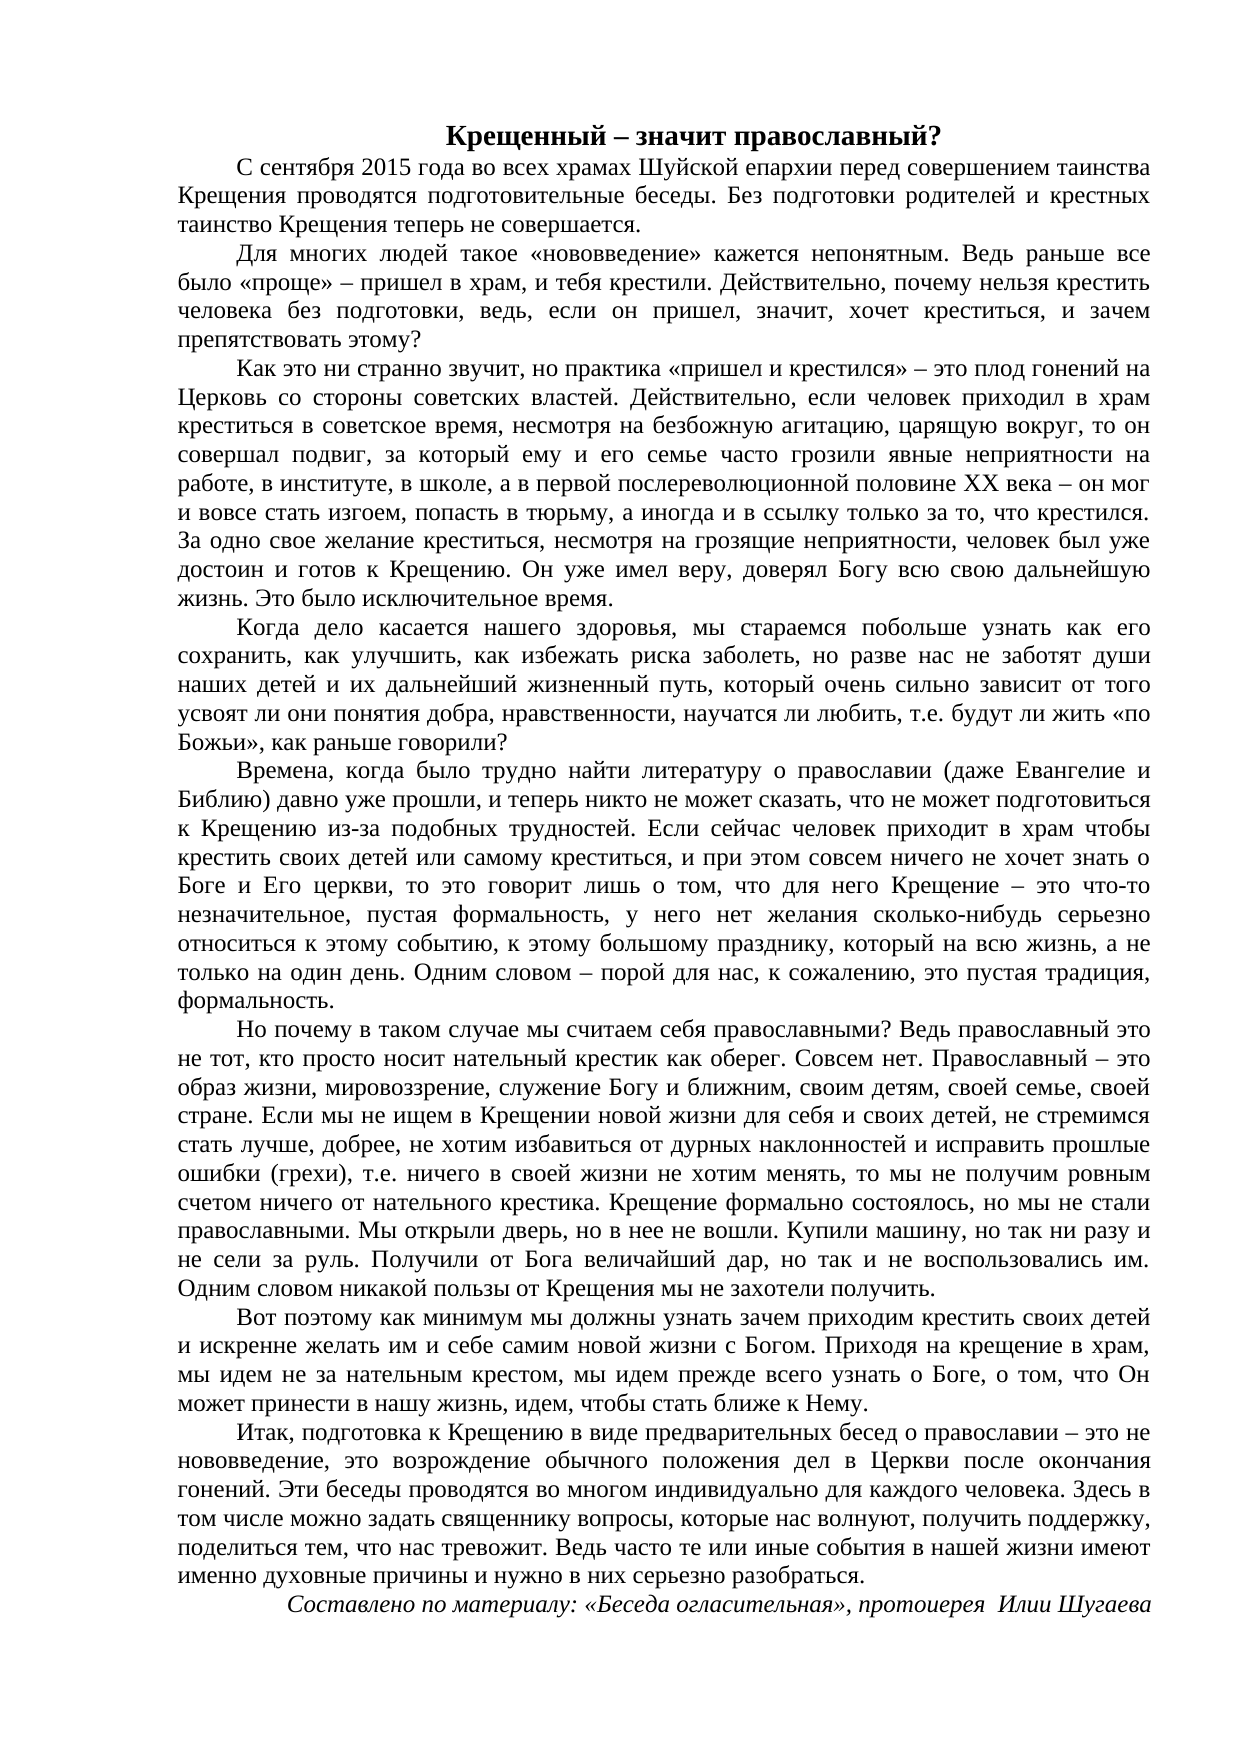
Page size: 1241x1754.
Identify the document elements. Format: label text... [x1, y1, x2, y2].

text Составлено по материалу: «Беседа огласительная», протоиерея Илии Шугаева [177, 1589, 1152, 1618]
text Для многих людей такое «нововведение» кажется непонятным. Ведь раньше все было «проще» – пришел в храм, и тебя крестили. Действительно, почему нельзя крестить человека без подготовки, ведь, если он пришел, значит, хочет креститься, и зачем препятствовать этому? [177, 238, 1152, 353]
text Крещенный – значит православный? [177, 118, 1152, 152]
text Но почему в таком случае мы считаем себя православными? Ведь православный это не тот, кто просто носит нательный крестик как оберег. Совсем нет. Православный – это образ жизни, мировоззрение, служение Богу и ближним, своим детям, своей семье, своей стране. Если мы не ищем в Крещении новой жизни для себя и своих детей, не стремимся стать лучше, добрее, не хотим избавиться от дурных наклонностей и исправить прошлые ошибки (грехи), т.е. ничего в своей жизни не хотим менять, то мы не получим ровным счетом ничего от нательного крестика. Крещение формально состоялось, но мы не стали православными. Мы открыли дверь, но в нее не вошли. Купили машину, но так ни разу и не сели за руль. Получили от Бога величайший дар, но так и не воспользовались им. Одним словом никакой пользы от Крещения мы не захотели получить. [177, 1014, 1152, 1302]
text Как это ни странно звучит, но практика «пришел и крестился» – это плод гонений на Церковь со стороны советских властей. Действительно, если человек приходил в храм креститься в советское время, несмотря на безбожную агитацию, царящую вокруг, то он совершал подвиг, за который ему и его семье часто грозили явные неприятности на работе, в институте, в школе, а в первой послереволюционной половине ХХ века – он мог и вовсе стать изгоем, попасть в тюрьму, а иногда и в ссылку только за то, что крестился. За одно свое желание креститься, несмотря на грозящие неприятности, человек был уже достоин и готов к Крещению. Он уже имел веру, доверял Богу всю свою дальнейшую жизнь. Это было исключительное время. [177, 353, 1152, 612]
text Когда дело касается нашего здоровья, мы стараемся побольше узнать как его сохранить, как улучшить, как избежать риска заболеть, но разве нас не заботят души наших детей и их дальнейший жизненный путь, который очень сильно зависит от того усвоят ли они понятия добра, нравственности, научатся ли любить, т.е. будут ли жить «по Божьи», как раньше говорили? [177, 612, 1152, 755]
text Времена, когда было трудно найти литературу о православии (даже Евангелие и Библию) давно уже прошли, и теперь никто не может сказать, что не может подготовиться к Крещению из-за подобных трудностей. Если сейчас человек приходит в храм чтобы крестить своих детей или самому креститься, и при этом совсем ничего не хочет знать о Боге и Его церкви, то это говорит лишь о том, что для него Крещение – это что-то незначительное, пустая формальность, у него нет желания сколько-нибудь серьезно относиться к этому событию, к этому большому празднику, который на всю жизнь, а не только на один день. Одним словом – порой для нас, к сожалению, это пустая традиция, формальность. [177, 755, 1152, 1014]
text С сентября 2015 года во всех храмах Шуйской епархии перед совершением таинства Крещения проводятся подготовительные беседы. Без подготовки родителей и крестных таинство Крещения теперь не совершается. [177, 152, 1152, 238]
text Вот поэтому как минимум мы должны узнать зачем приходим крестить своих детей и искренне желать им и себе самим новой жизни с Богом. Приходя на крещение в храм, мы идем не за нательным крестом, мы идем прежде всего узнать о Боге, о том, что Он может принести в нашу жизнь, идем, чтобы стать ближе к Нему. [177, 1302, 1152, 1417]
text Итак, подготовка к Крещению в виде предварительных бесед о православии – это не нововведение, это возрождение обычного положения дел в Церкви после окончания гонений. Эти беседы проводятся во многом индивидуально для каждого человека. Здесь в том числе можно задать священнику вопросы, которые нас волнуют, получить поддержку, поделиться тем, что нас тревожит. Ведь часто те или иные события в нашей жизни имеют именно духовные причины и нужно в них серьезно разобраться. [177, 1417, 1152, 1589]
